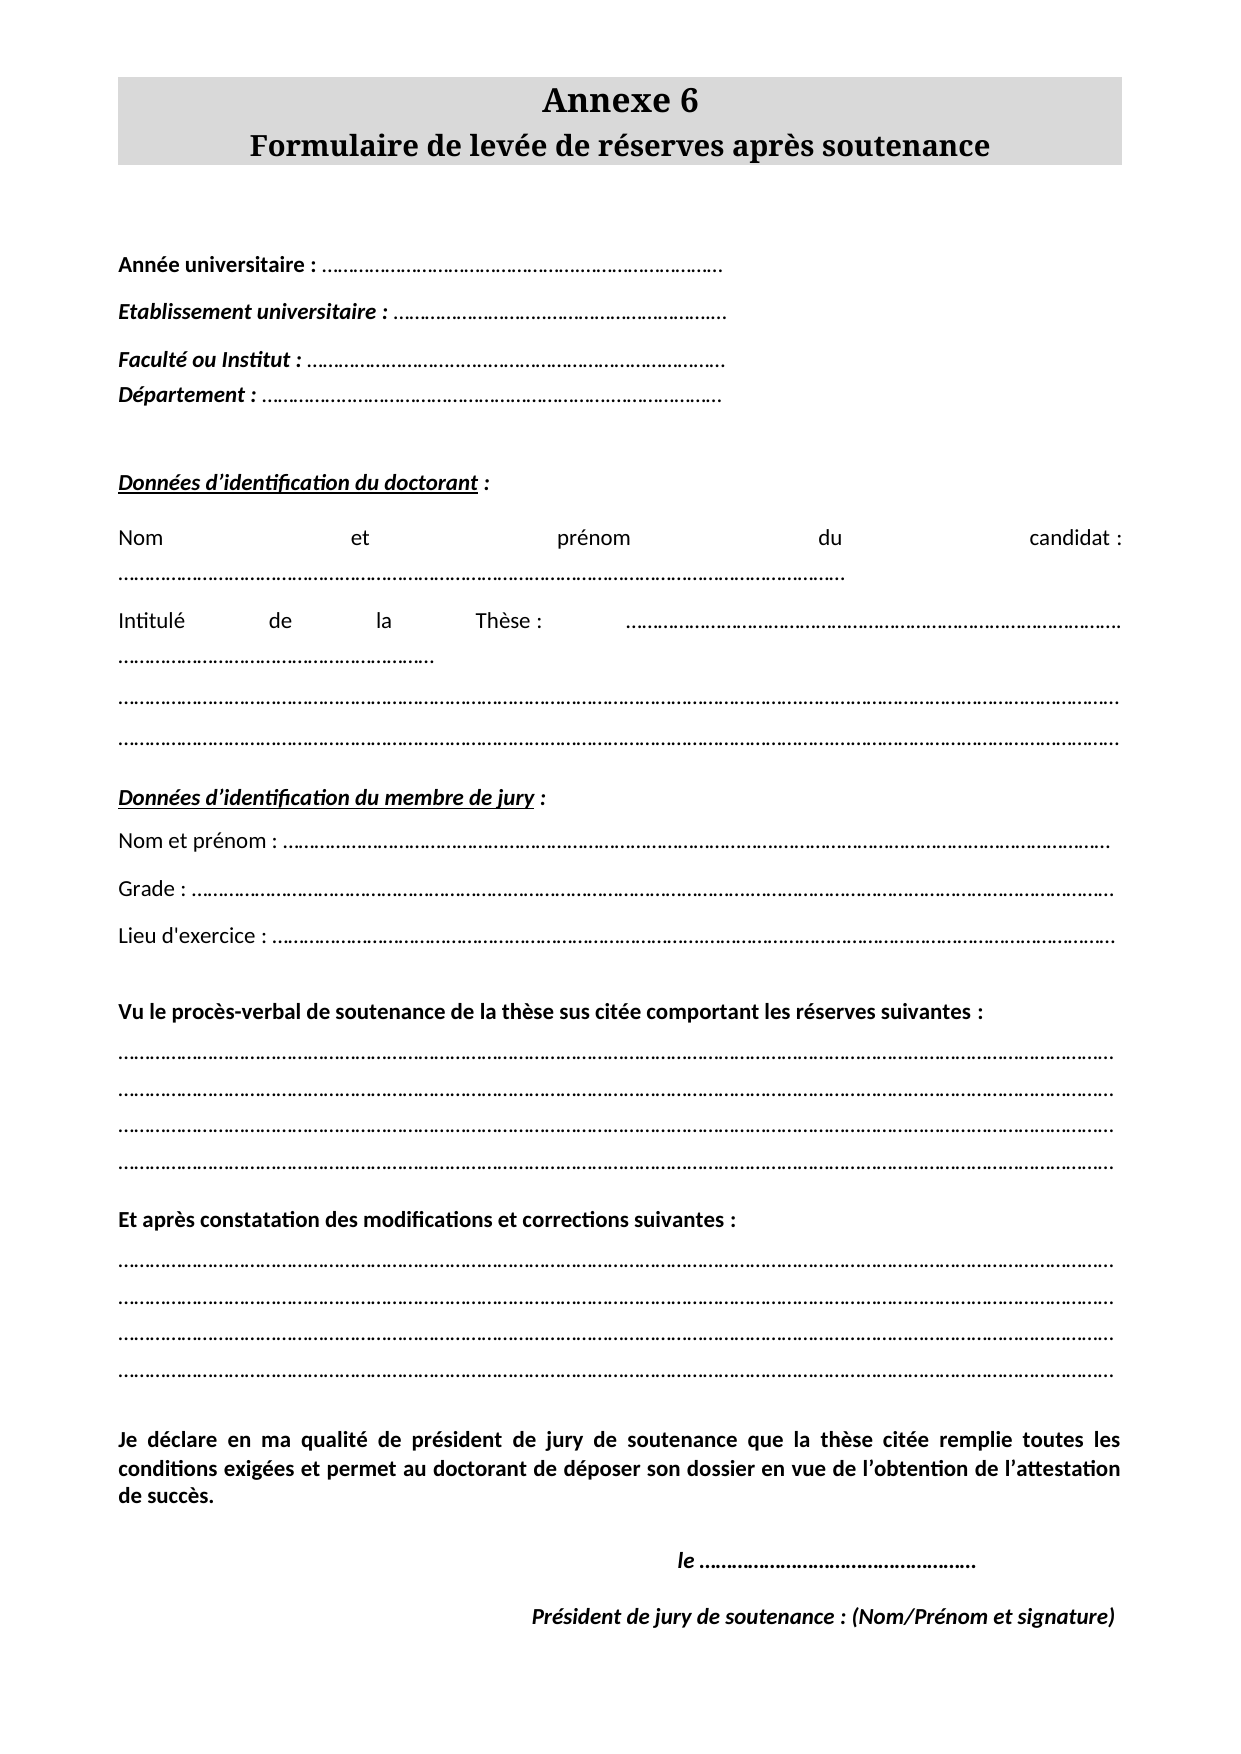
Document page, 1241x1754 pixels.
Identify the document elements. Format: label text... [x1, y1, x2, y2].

text Annexe 6 [118, 77, 1122, 122]
text ……………………………………………………………………………………………………………………………………………………………………… [118, 1246, 1122, 1273]
text Nom et prénom : ………………………………………………………………………………….……………………………………………………… [118, 826, 1122, 854]
text ……………………………………………………………………………………………………………………………………………………………………… [118, 1147, 1122, 1175]
text Département : ……………..………………………………………….………………… [118, 380, 1122, 408]
text Président de jury de soutenance : (Nom/Prénom et signature) [532, 1602, 1122, 1630]
text Nom et prénom du candidat : ………………………………………………………………………………………………………………………… [118, 523, 1122, 586]
text Données d’identification du membre de jury : [118, 783, 1122, 811]
text ……………………………………………………………………………………………………………………………………………………………………… [118, 1318, 1122, 1346]
text Lieu d'exercice : ……………………………………………………………………….…………………………………………………………………… [118, 921, 1122, 949]
text Formulaire de levée de réserves après soutenance [118, 126, 1122, 165]
text Intitulé de la Thèse : ………………………………………………………………………………….…………………………………………………… [118, 606, 1122, 669]
text Grade : …………………………………………………………………………………………….…………………………………………………………… [118, 874, 1122, 902]
text Faculté ou Institut : ………………………..…..……………………………………… [118, 345, 1122, 373]
text ……………………………………………………………………………………………………………………………………………………………………… [118, 1355, 1122, 1383]
text ……………………………………………………………………………………………………………………………………………………………………… [118, 1037, 1122, 1065]
text ……………………………………………………………………………………………………………………….……………………………………………… [118, 723, 1122, 751]
text ……………………………………………………………………………………………………………………………………………………………………… [118, 1110, 1122, 1138]
text Je déclare en ma qualité de président de jury de soutenance que la thèse citée remplie toutes les conditions exigées et permet au doctorant de déposer son dossier en vue de l’obtention de l’attestation de succès. [118, 1426, 1122, 1510]
text ……………………………………………………………………………………………………………………………………………………………………… [118, 1282, 1122, 1310]
text Et après constatation des modifications et corrections suivantes : [118, 1205, 1122, 1233]
text le …………………………………………… [532, 1546, 1122, 1574]
text ………………………………………………………………………………………………………………….…………………………………………………… [118, 682, 1122, 710]
text Vu le procès-verbal de soutenance de la thèse sus citée comportant les réserves suivantes : [118, 997, 1122, 1025]
text Données d’identification du doctorant : [118, 468, 1122, 496]
text Année universitaire : ………………………………………….……………………… [118, 250, 1122, 278]
text Etablissement universitaire : ………………………..………………………….… [118, 297, 1122, 326]
text ……………………………………………………………………………………………………………………………………………………………………… [118, 1074, 1122, 1102]
